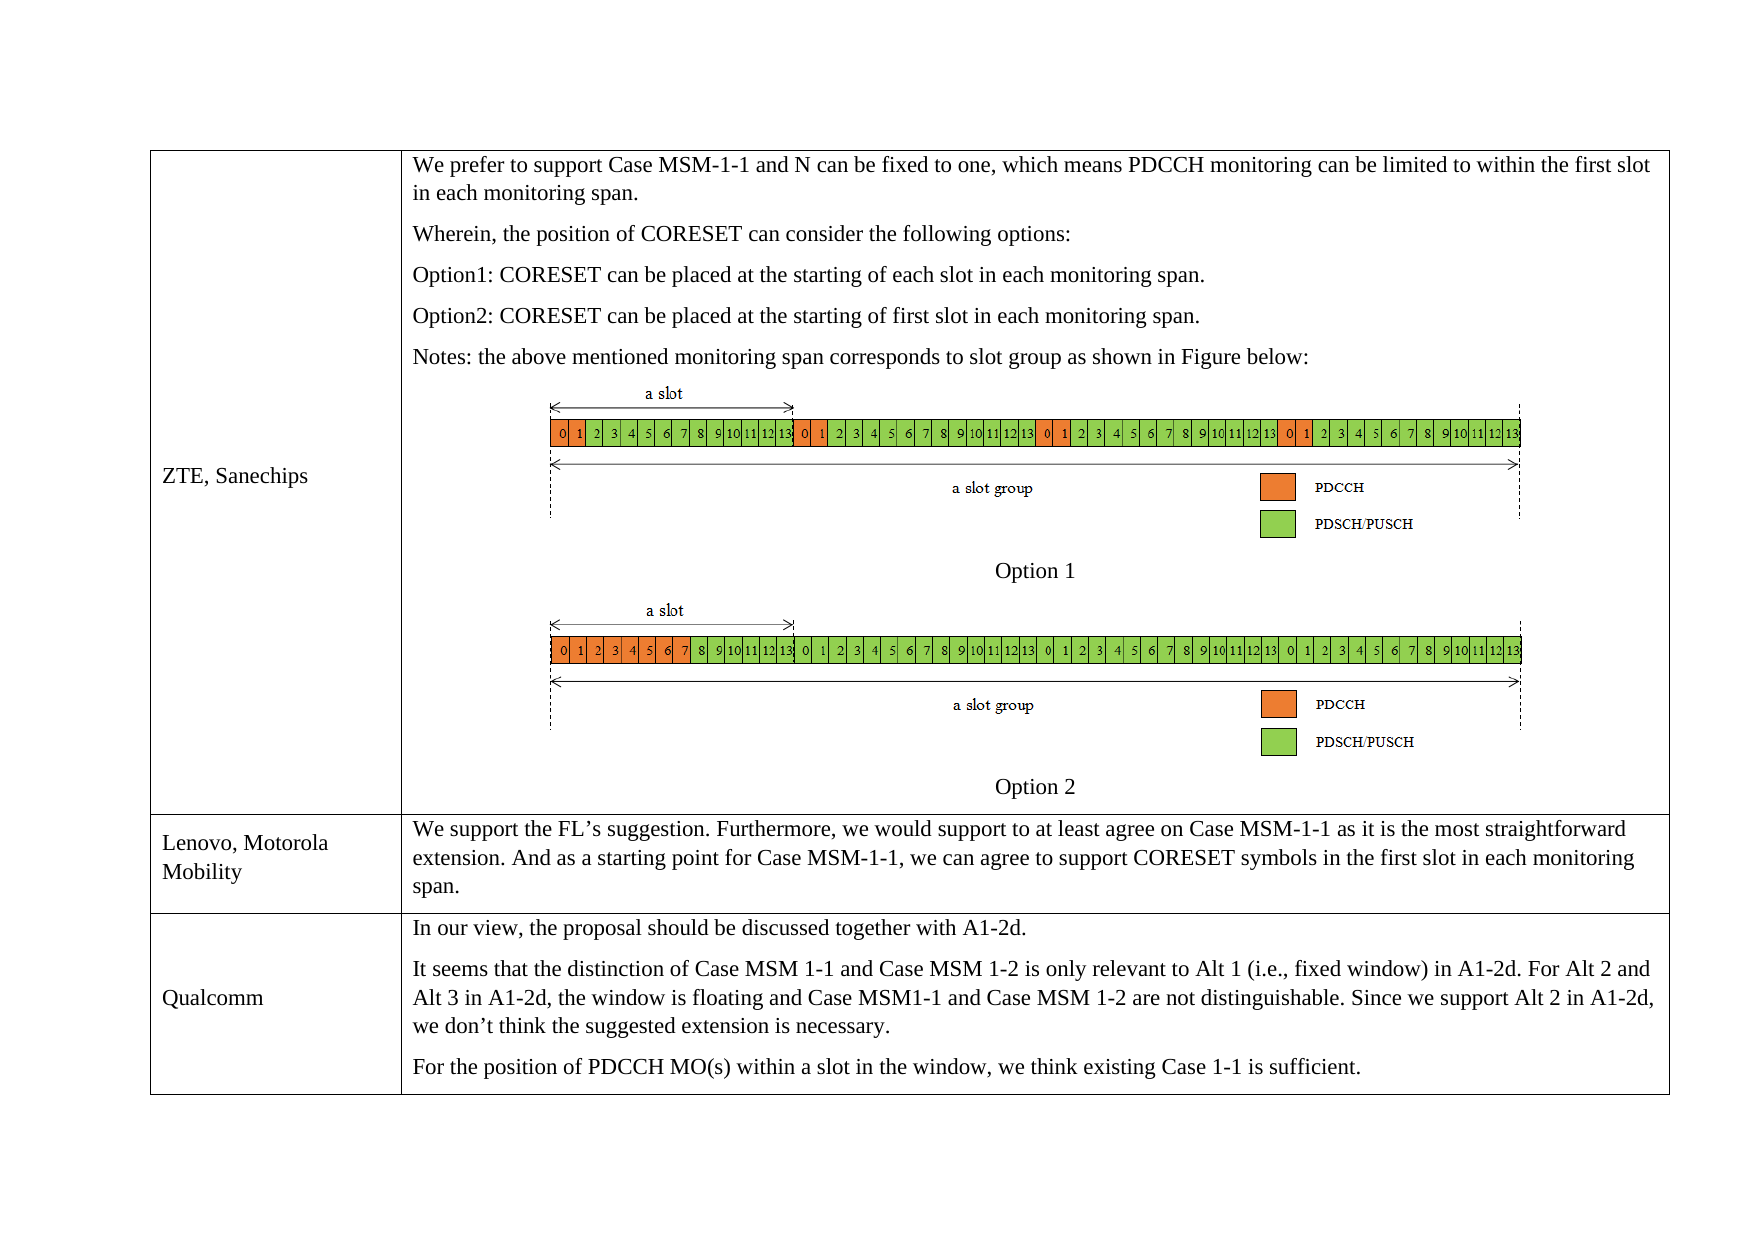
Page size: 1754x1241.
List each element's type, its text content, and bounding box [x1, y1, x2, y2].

table_cell Qualcomm [151, 914, 401, 1094]
picture [545, 384, 1525, 543]
table_cell We prefer to support Case MSM-1-1 and N can be fixed to one, which means PDCCH monitoring can be limited to within the first slot in each monitoring span. Wherein, the position of CORESET can consider the following options: Option1: CORESET can be placed at the starting of each slot in each monitoring span. Option2: CORESET can be placed at the starting of first slot in each monitoring span. Notes: the above mentioned monitoring span corresponds to slot group as shown in Figure below: Option 1 Option 2 [402, 151, 1669, 814]
table_cell We support the FL’s suggestion. Furthermore, we would support to at least agree on Case MSM-1-1 as it is the most straightforward extension. And as a starting point for Case MSM-1-1, we can agree to support CORESET symbols in the first slot in each monitoring span. [402, 815, 1669, 913]
table_cell In our view, the proposal should be discussed together with A1-2d. It seems that the distinction of Case MSM 1-1 and Case MSM 1-2 is only relevant to Alt 1 (i.e., fixed window) in A1-2d. For Alt 2 and Alt 3 in A1-2d, the window is floating and Case MSM1-1 and Case MSM 1-2 are not distinguishable. Since we support Alt 2 in A1-2d, we don’t think the suggested extension is necessary. For the position of PDCCH MO(s) within a slot in the window, we think existing Case 1-1 is sufficient. [402, 914, 1669, 1094]
table_cell Lenovo, Motorola Mobility [151, 815, 401, 913]
table_cell ZTE, Sanechips [151, 151, 401, 814]
picture [546, 598, 1525, 759]
